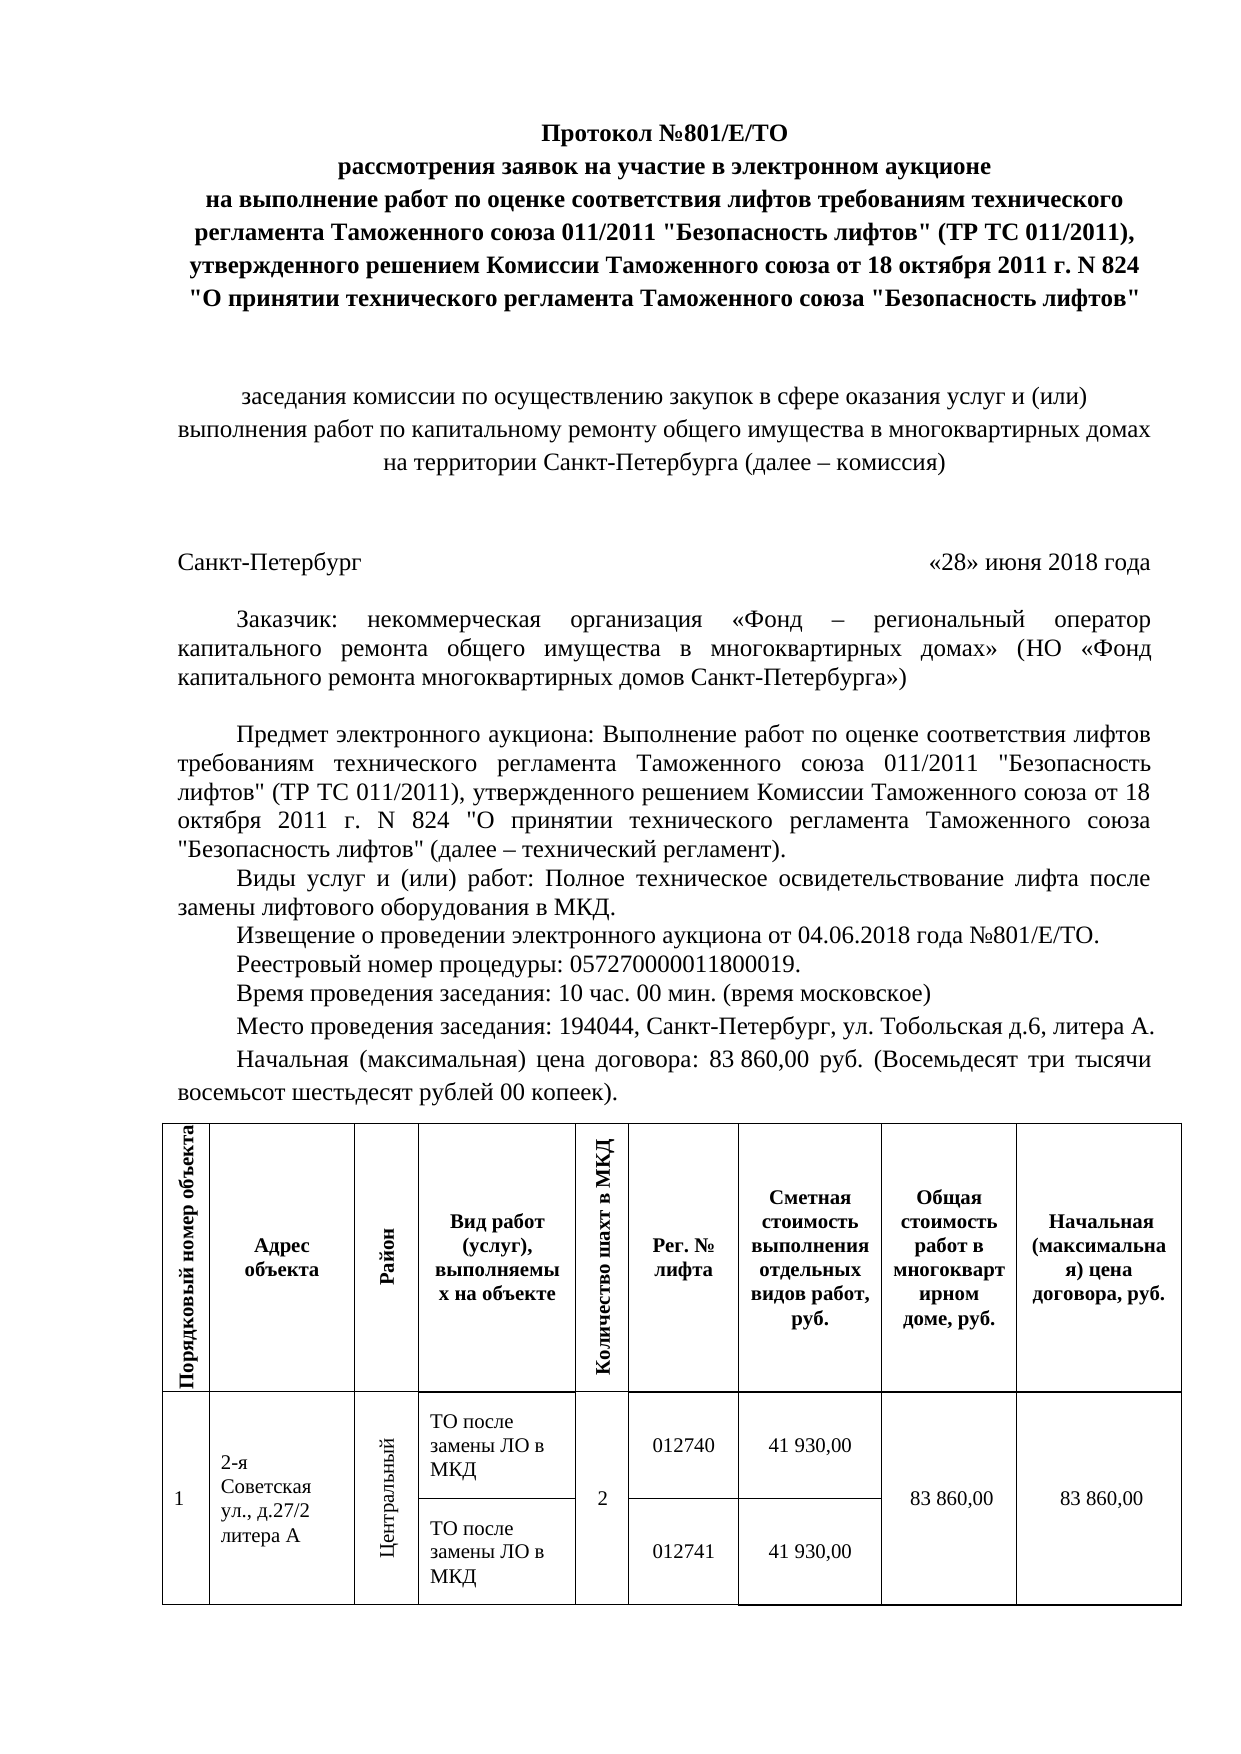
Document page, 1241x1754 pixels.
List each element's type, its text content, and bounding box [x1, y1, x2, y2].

table_cell 2-я Советская ул., д.27/2 литера А [210, 1392, 354, 1604]
table_header Вид работ (услуг), выполняемых на объекте [419, 1124, 575, 1391]
text Извещение о проведении электронного аукциона от 04.06.2018 года №801/Е/ТО. [177, 920, 1152, 949]
table_cell 41 930,00 [739, 1393, 881, 1497]
table_cell 83 860,00 [1017, 1393, 1181, 1604]
table_header Сметная стоимость выполнения отдельных видов работ, руб. [739, 1124, 881, 1391]
table_cell 2 [576, 1392, 628, 1604]
table_cell ТО после замены ЛО в МКД [419, 1499, 575, 1604]
text рассмотрения заявок на участие в электронном аукционе [177, 151, 1152, 180]
table_header Рег. № лифта [629, 1124, 738, 1391]
table_header Общая стоимость работ в многоквартирном доме, руб. [882, 1124, 1016, 1391]
table_cell 41 930,00 [739, 1499, 881, 1604]
text Предмет электронного аукциона: Выполнение работ по оценке соответствия лифтов требованиям технического регламента Таможенного союза 011/2011 "Безопасность лифтов" (ТР ТС 011/2011), утвержденного решением Комиссии Таможенного союза от 18 октября 2011 г. N 824 "О принятии технического регламента Таможенного союза "Безопасность лифтов" (далее – технический регламент). [177, 719, 1152, 863]
table_cell 83 860,00 [882, 1393, 1016, 1604]
table_header Район [355, 1124, 418, 1391]
table_cell Центральный [355, 1392, 418, 1604]
text Санкт-Петербург «28» июня 2018 года [177, 547, 1152, 575]
text Место проведения заседания: 194044, Санкт-Петербург, ул. Тобольская д.6, литера А. [177, 1011, 1163, 1039]
table_header Адрес объекта [210, 1124, 354, 1391]
table_cell ТО после замены ЛО в МКД [419, 1393, 575, 1497]
table_header Количество шахт в МКД [576, 1124, 628, 1391]
table_cell 012741 [629, 1499, 738, 1604]
text Заказчик: некоммерческая организация «Фонд – региональный оператор капитального ремонта общего имущества в многоквартирных домах» (НО «Фонд капитального ремонта многоквартирных домов Санкт-Петербурга») [177, 604, 1152, 690]
table_cell 012740 [629, 1393, 738, 1497]
table_header Порядковый номер объекта [163, 1124, 209, 1391]
text Начальная (максимальная) цена договора: 83 860,00 руб. (Восемьдесят три тысячи восемьсот шестьдесят рублей 00 копеек). [177, 1044, 1152, 1106]
table_header Начальная (максимальная) цена договора, руб. [1017, 1124, 1181, 1391]
text заседания комиссии по осуществлению закупок в сфере оказания услуг и (или) выполнения работ по капитальному ремонту общего имущества в многоквартирных домах на территории Санкт-Петербурга (далее – комиссия) [177, 381, 1152, 476]
table_cell 1 [163, 1392, 209, 1604]
text Реестровый номер процедуры: 057270000011800019. [177, 949, 1152, 978]
text на выполнение работ по оценке соответствия лифтов требованиям технического регламента Таможенного союза 011/2011 "Безопасность лифтов" (ТР ТС 011/2011), утвержденного решением Комиссии Таможенного союза от 18 октября 2011 г. N 824 "О принятии технического регламента Таможенного союза "Безопасность лифтов" [177, 184, 1152, 312]
text Время проведения заседания: 10 час. 00 мин. (время московское) [177, 978, 1163, 1007]
text Виды услуг и (или) работ: Полное техническое освидетельствование лифта после замены лифтового оборудования в МКД. [177, 863, 1152, 920]
text Протокол №801/Е/ТО [177, 118, 1152, 147]
